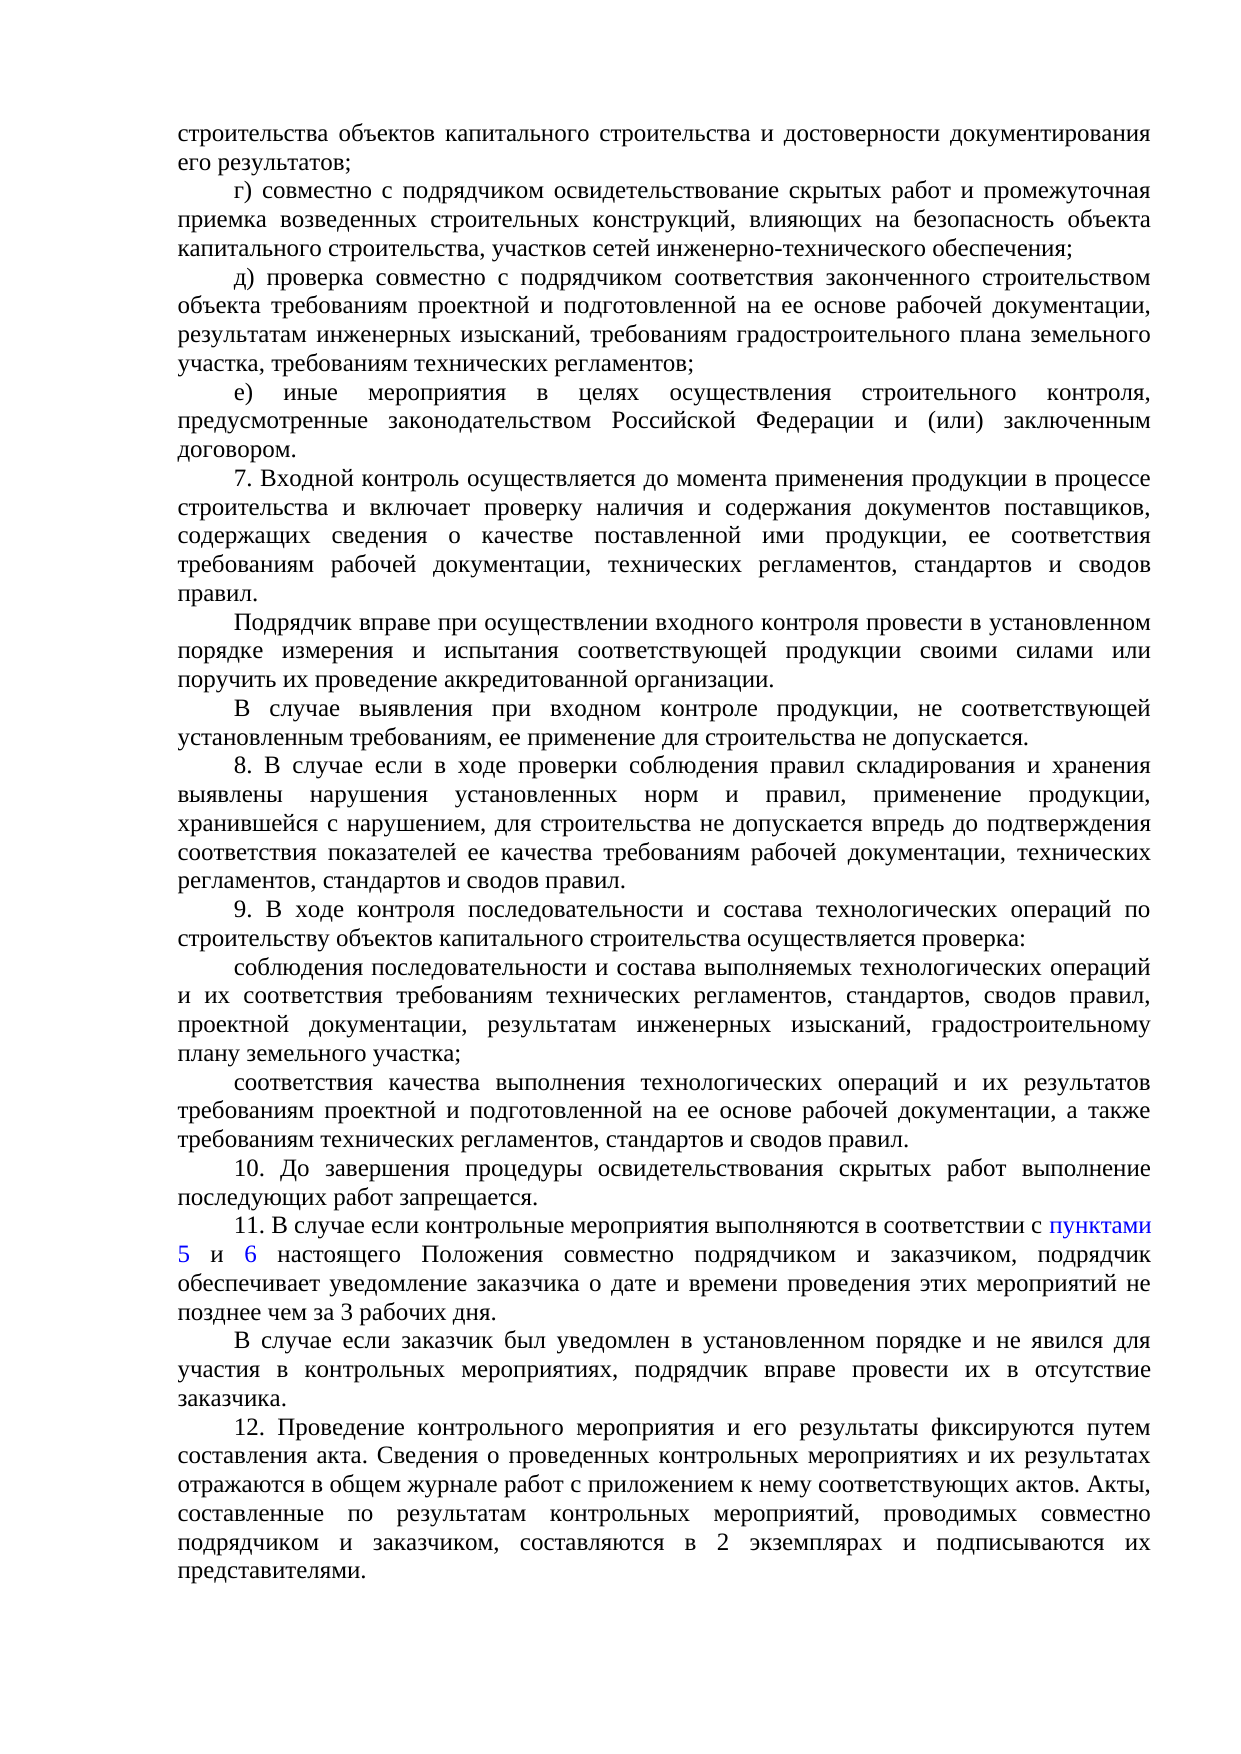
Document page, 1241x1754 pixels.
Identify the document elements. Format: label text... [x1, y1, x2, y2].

text В случае если заказчик был уведомлен в установленном порядке и не явился для участия в контрольных мероприятиях, подрядчик вправе провести их в отсутствие заказчика. [177, 1326, 1152, 1412]
text 10. До завершения процедуры освидетельствования скрытых работ выполнение последующих работ запрещается. [177, 1153, 1152, 1211]
text д) проверка совместно с подрядчиком соответствия законченного строительством объекта требованиям проектной и подготовленной на ее основе рабочей документации, результатам инженерных изысканий, требованиям градостроительного плана земельного участка, требованиям технических регламентов; [177, 262, 1152, 377]
text 7. Входной контроль осуществляется до момента применения продукции в процессе строительства и включает проверку наличия и содержания документов поставщиков, содержащих сведения о качестве поставленной ими продукции, ее соответствия требованиям рабочей документации, технических регламентов, стандартов и сводов правил. [177, 463, 1152, 607]
text 11. В случае если контрольные мероприятия выполняются в соответствии с пунктами 5 и 6 настоящего Положения совместно подрядчиком и заказчиком, подрядчик обеспечивает уведомление заказчика о дате и времени проведения этих мероприятий не позднее чем за 3 рабочих дня. [177, 1211, 1152, 1326]
text г) совместно с подрядчиком освидетельствование скрытых работ и промежуточная приемка возведенных строительных конструкций, влияющих на безопасность объекта капитального строительства, участков сетей инженерно-технического обеспечения; [177, 176, 1152, 262]
text е) иные мероприятия в целях осуществления строительного контроля, предусмотренные законодательством Российской Федерации и (или) заключенным договором. [177, 377, 1152, 463]
text Подрядчик вправе при осуществлении входного контроля провести в установленном порядке измерения и испытания соответствующей продукции своими силами или поручить их проведение аккредитованной организации. [177, 607, 1152, 693]
text 12. Проведение контрольного мероприятия и его результаты фиксируются путем составления акта. Сведения о проведенных контрольных мероприятиях и их результатах отражаются в общем журнале работ с приложением к нему соответствующих актов. Акты, составленные по результатам контрольных мероприятий, проводимых совместно подрядчиком и заказчиком, составляются в 2 экземплярах и подписываются их представителями. [177, 1412, 1152, 1584]
text В случае выявления при входном контроле продукции, не соответствующей установленным требованиям, ее применение для строительства не допускается. [177, 693, 1152, 751]
text соблюдения последовательности и состава выполняемых технологических операций и их соответствия требованиям технических регламентов, стандартов, сводов правил, проектной документации, результатам инженерных изысканий, градостроительному плану земельного участка; [177, 952, 1152, 1067]
text 9. В ходе контроля последовательности и состава технологических операций по строительству объектов капитального строительства осуществляется проверка: [177, 894, 1152, 952]
text 8. В случае если в ходе проверки соблюдения правил складирования и хранения выявлены нарушения установленных норм и правил, применение продукции, хранившейся с нарушением, для строительства не допускается впредь до подтверждения соответствия показателей ее качества требованиям рабочей документации, технических регламентов, стандартов и сводов правил. [177, 751, 1152, 894]
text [177, 118, 1152, 176]
text соответствия качества выполнения технологических операций и их результатов требованиям проектной и подготовленной на ее основе рабочей документации, а также требованиям технических регламентов, стандартов и сводов правил. [177, 1067, 1152, 1153]
